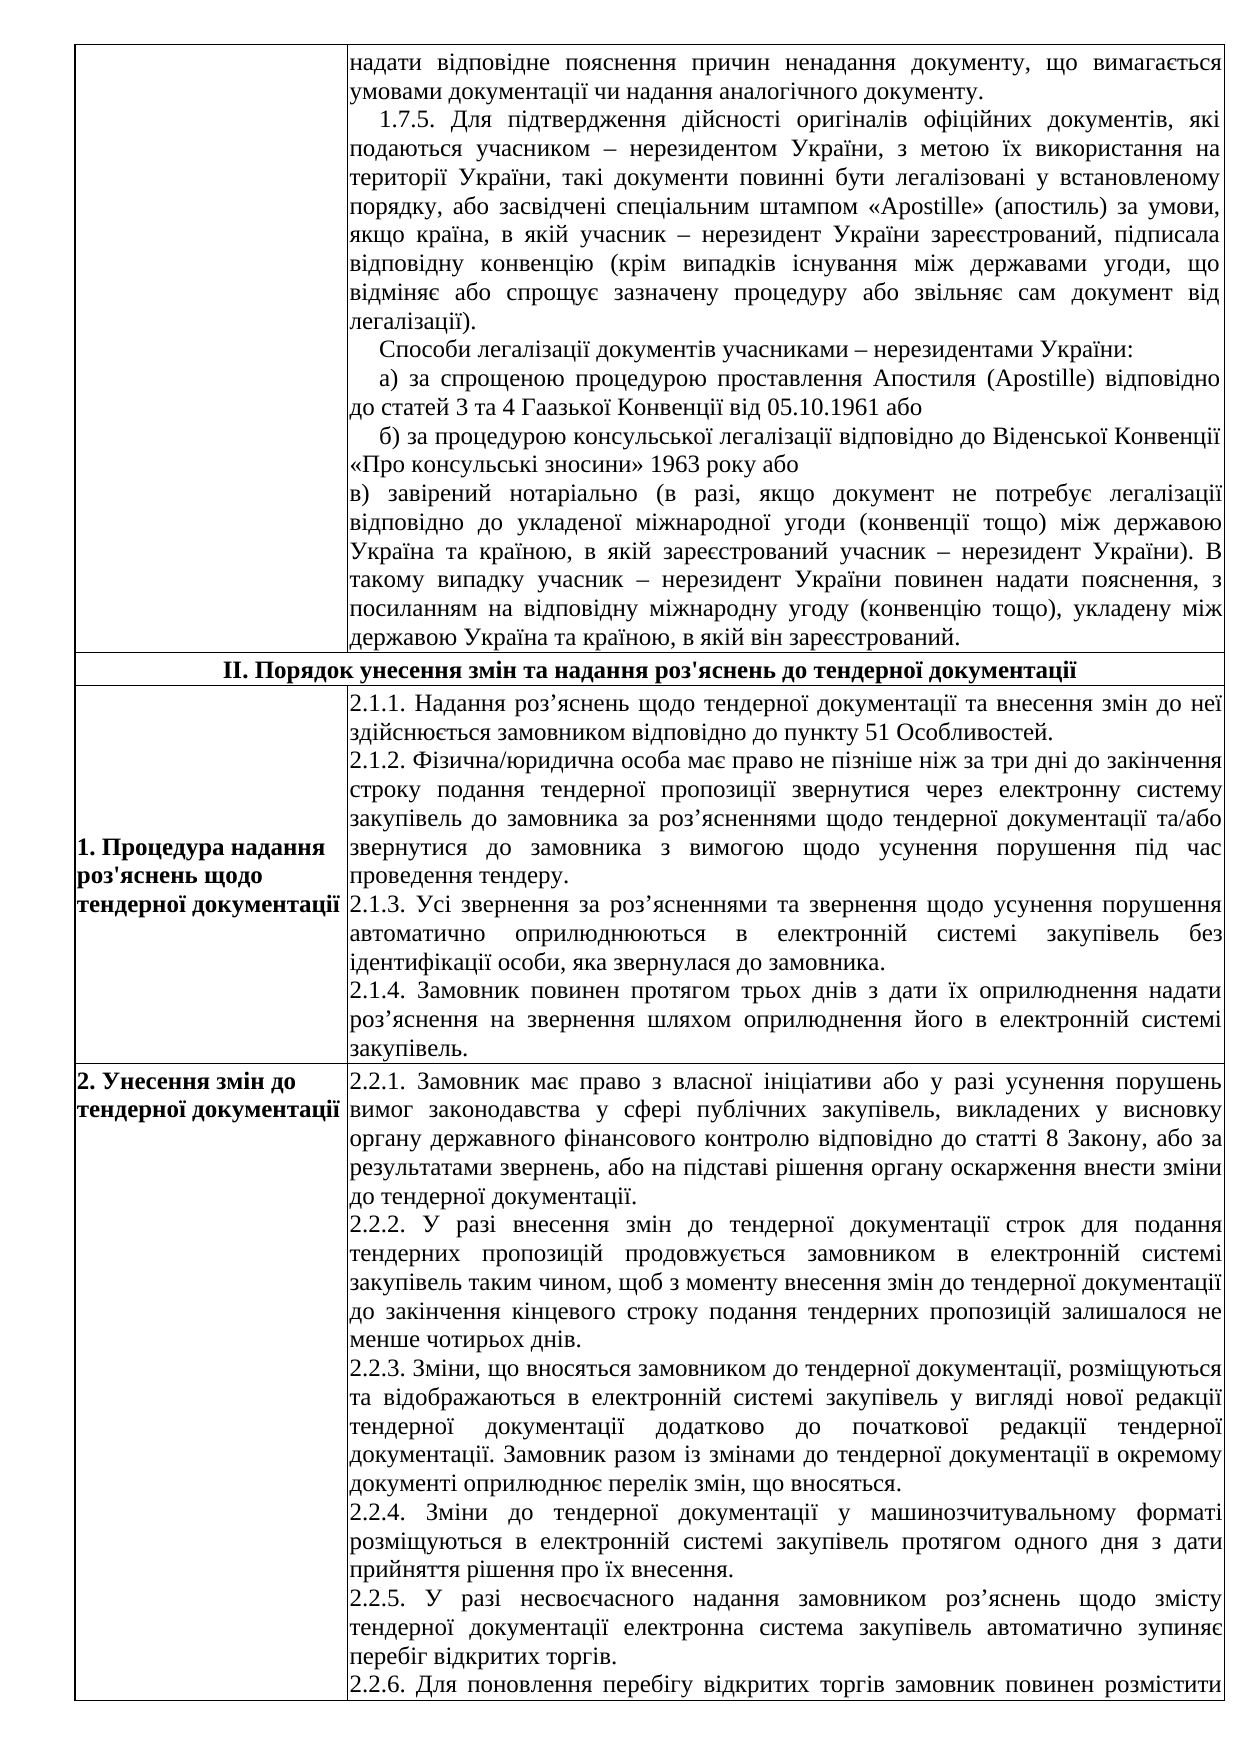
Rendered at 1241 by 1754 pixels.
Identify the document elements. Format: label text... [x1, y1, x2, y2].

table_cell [348, 45, 1224, 652]
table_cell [76, 45, 347, 652]
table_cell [76, 1064, 347, 1700]
table_cell II. Порядок унесення змін та надання роз'яснень до тендерної документації [76, 653, 1224, 685]
table_cell 1. Процедура надання роз'яснень щодо тендерної документації [76, 686, 347, 1063]
